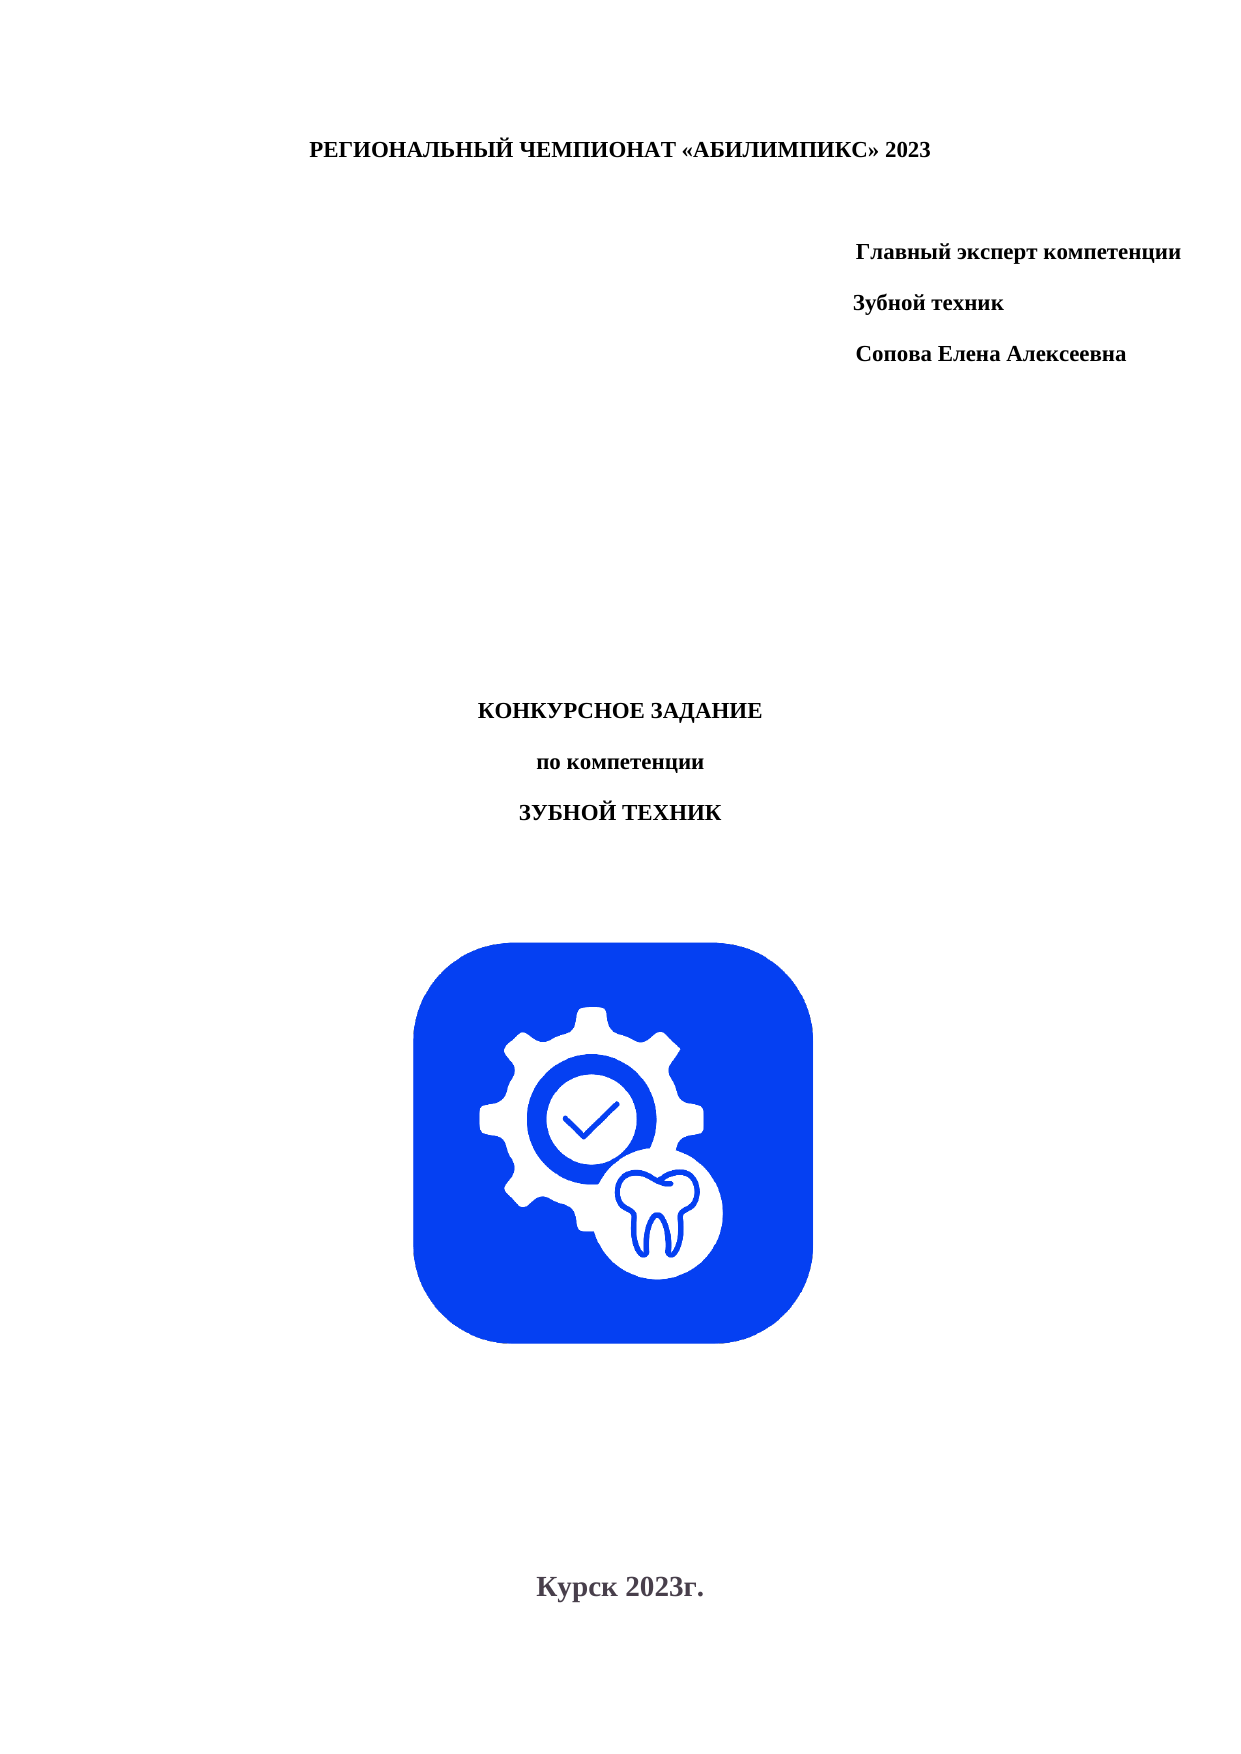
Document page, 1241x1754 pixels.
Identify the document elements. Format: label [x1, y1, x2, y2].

picture [392, 903, 848, 1385]
